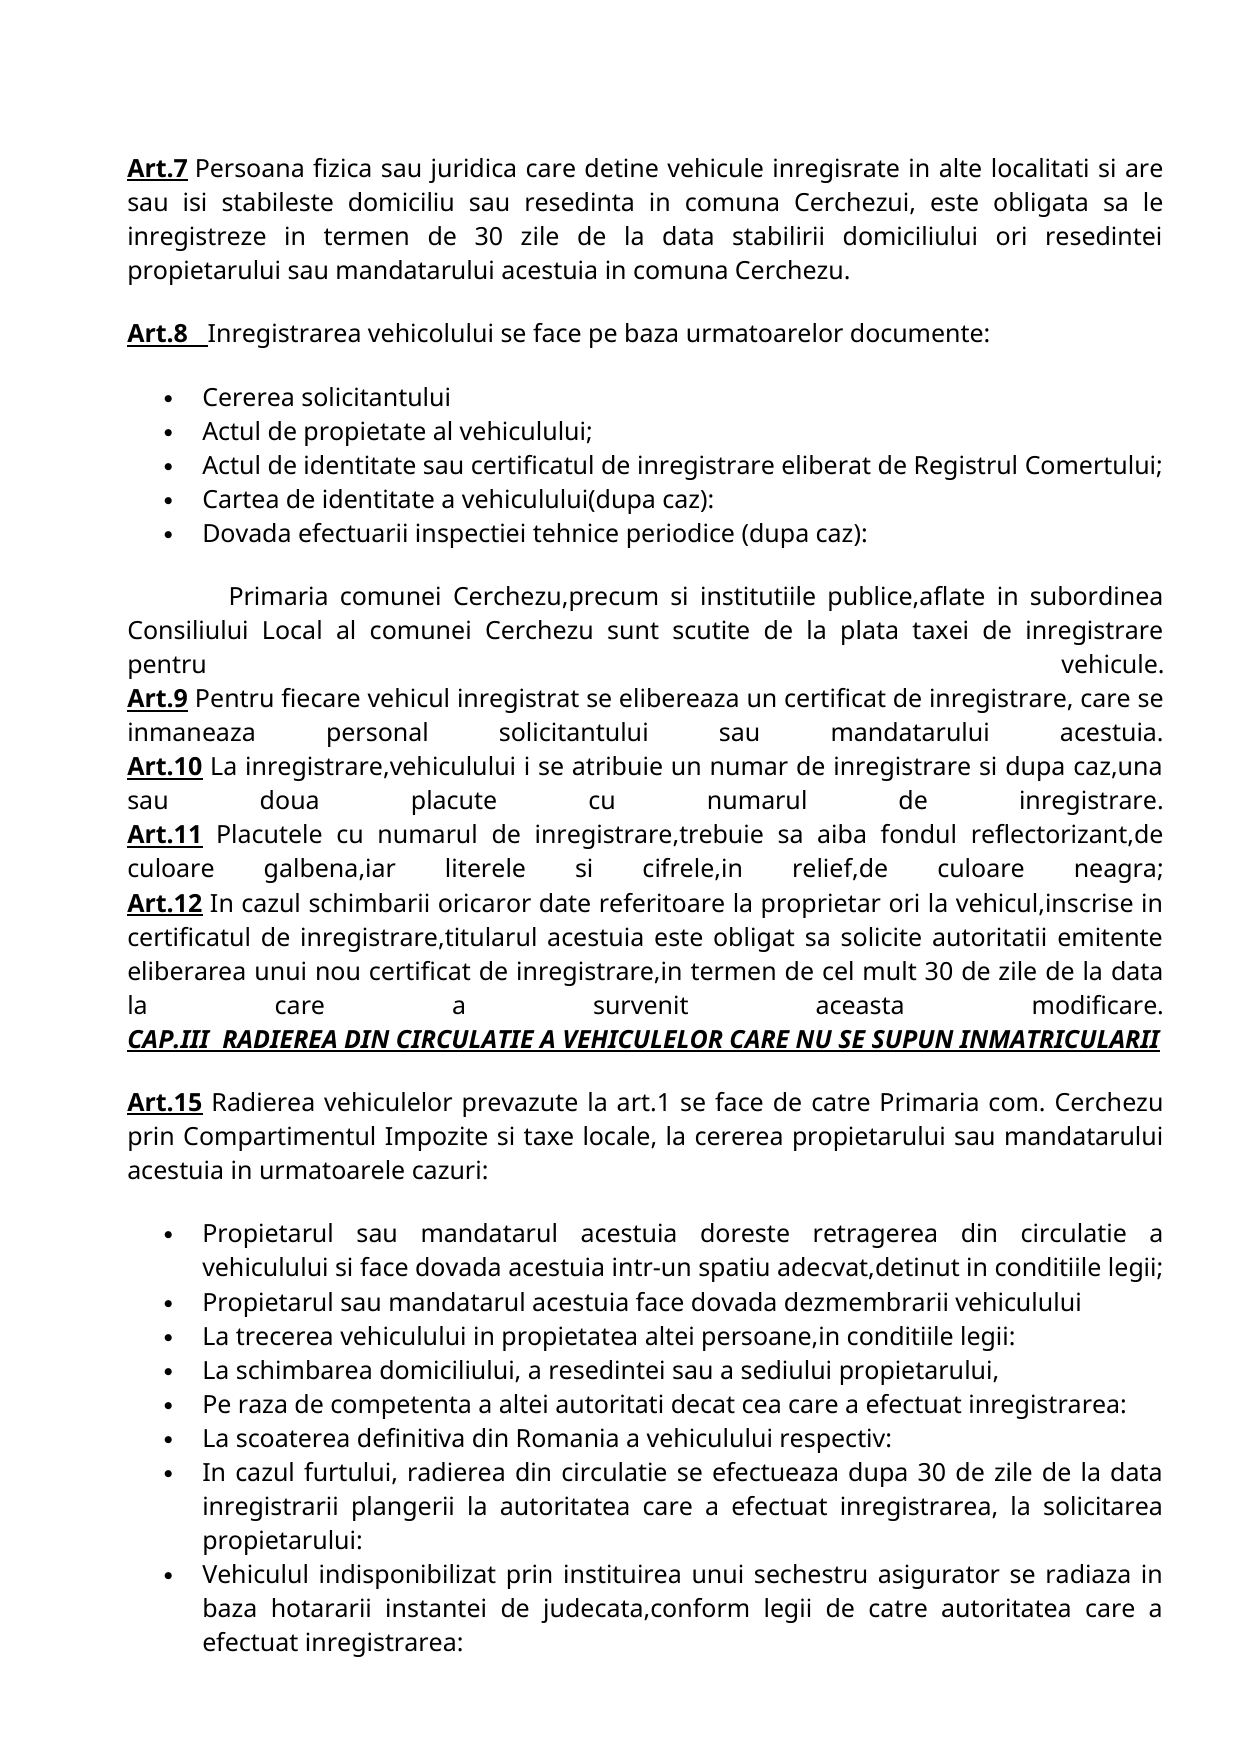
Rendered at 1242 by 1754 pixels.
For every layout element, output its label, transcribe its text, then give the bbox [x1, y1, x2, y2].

list Actul de propietate al vehiculului; [164, 413, 1164, 447]
text Art.15 Radierea vehiculelor prevazute la art.1 se face de catre Primaria com. Cerchezu prin Compartimentul Impozite si taxe locale, la cererea propietarului sau mandatarului acestuia in urmatoarele cazuri: [127, 1085, 1164, 1187]
list In cazul furtului, radierea din circulatie se efectueaza dupa 30 de zile de la data inregistrarii plangerii la autoritatea care a efectuat inregistrarea, la solicitarea propietarului: [164, 1454, 1164, 1557]
list Dovada efectuarii inspectiei tehnice periodice (dupa caz): [164, 515, 1164, 549]
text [127, 151, 1164, 287]
list Vehiculul indisponibilizat prin instituirea unui sechestru asigurator se radiaza in baza hotararii instantei de judecata,conform legii de catre autoritatea care a efectuat inregistrarea: [164, 1557, 1164, 1659]
list La schimbarea domiciliului, a resedintei sau a sediului propietarului, [164, 1352, 1164, 1386]
list Cartea de identitate a vehiculului(dupa caz): [164, 481, 1164, 515]
list Pe raza de competenta a altei autoritati decat cea care a efectuat inregistrarea: [164, 1386, 1164, 1420]
list Propietarul sau mandatarul acestuia doreste retragerea din circulatie a vehiculului si face dovada acestuia intr-un spatiu adecvat,detinut in conditiile legii; [164, 1216, 1164, 1284]
list Propietarul sau mandatarul acestuia face dovada dezmembrarii vehiculului [164, 1284, 1164, 1318]
list Cererea solicitantului [164, 379, 1164, 413]
list Actul de identitate sau certificatul de inregistrare eliberat de Registrul Comertului; [164, 447, 1164, 481]
text Primaria comunei Cerchezu,precum si institutiile publice,aflate in subordinea Consiliului Local al comunei Cerchezu sunt scutite de la plata taxei de inregistrare pentru vehicule. Art.9 Pentru fiecare vehicul inregistrat se elibereaza un certificat de inregistrare, care se inmaneaza personal solicitantului sau mandatarului acestuia. Art.10 La inregistrare,vehiculului i se atribuie un numar de inregistrare si dupa caz,una sau doua placute cu numarul de inregistrare. Art.11 Placutele cu numarul de inregistrare,trebuie sa aiba fondul reflectorizant,de culoare galbena,iar literele si cifrele,in relief,de culoare neagra; Art.12 In cazul schimbarii oricaror date referitoare la proprietar ori la vehicul,inscrise in certificatul de inregistrare,titularul acestuia este obligat sa solicite autoritatii emitente eliberarea unui nou certificat de inregistrare,in termen de cel mult 30 de zile de la data la care a survenit aceasta modificare. CAP.III RADIEREA DIN CIRCULATIE A VEHICULELOR CARE NU SE SUPUN INMATRICULARII [127, 579, 1164, 1056]
text Art.8 Inregistrarea vehicolului se face pe baza urmatoarelor documente: [127, 316, 1164, 350]
list La scoaterea definitiva din Romania a vehiculului respectiv: [164, 1420, 1164, 1454]
list La trecerea vehiculului in propietatea altei persoane,in conditiile legii: [164, 1318, 1164, 1352]
